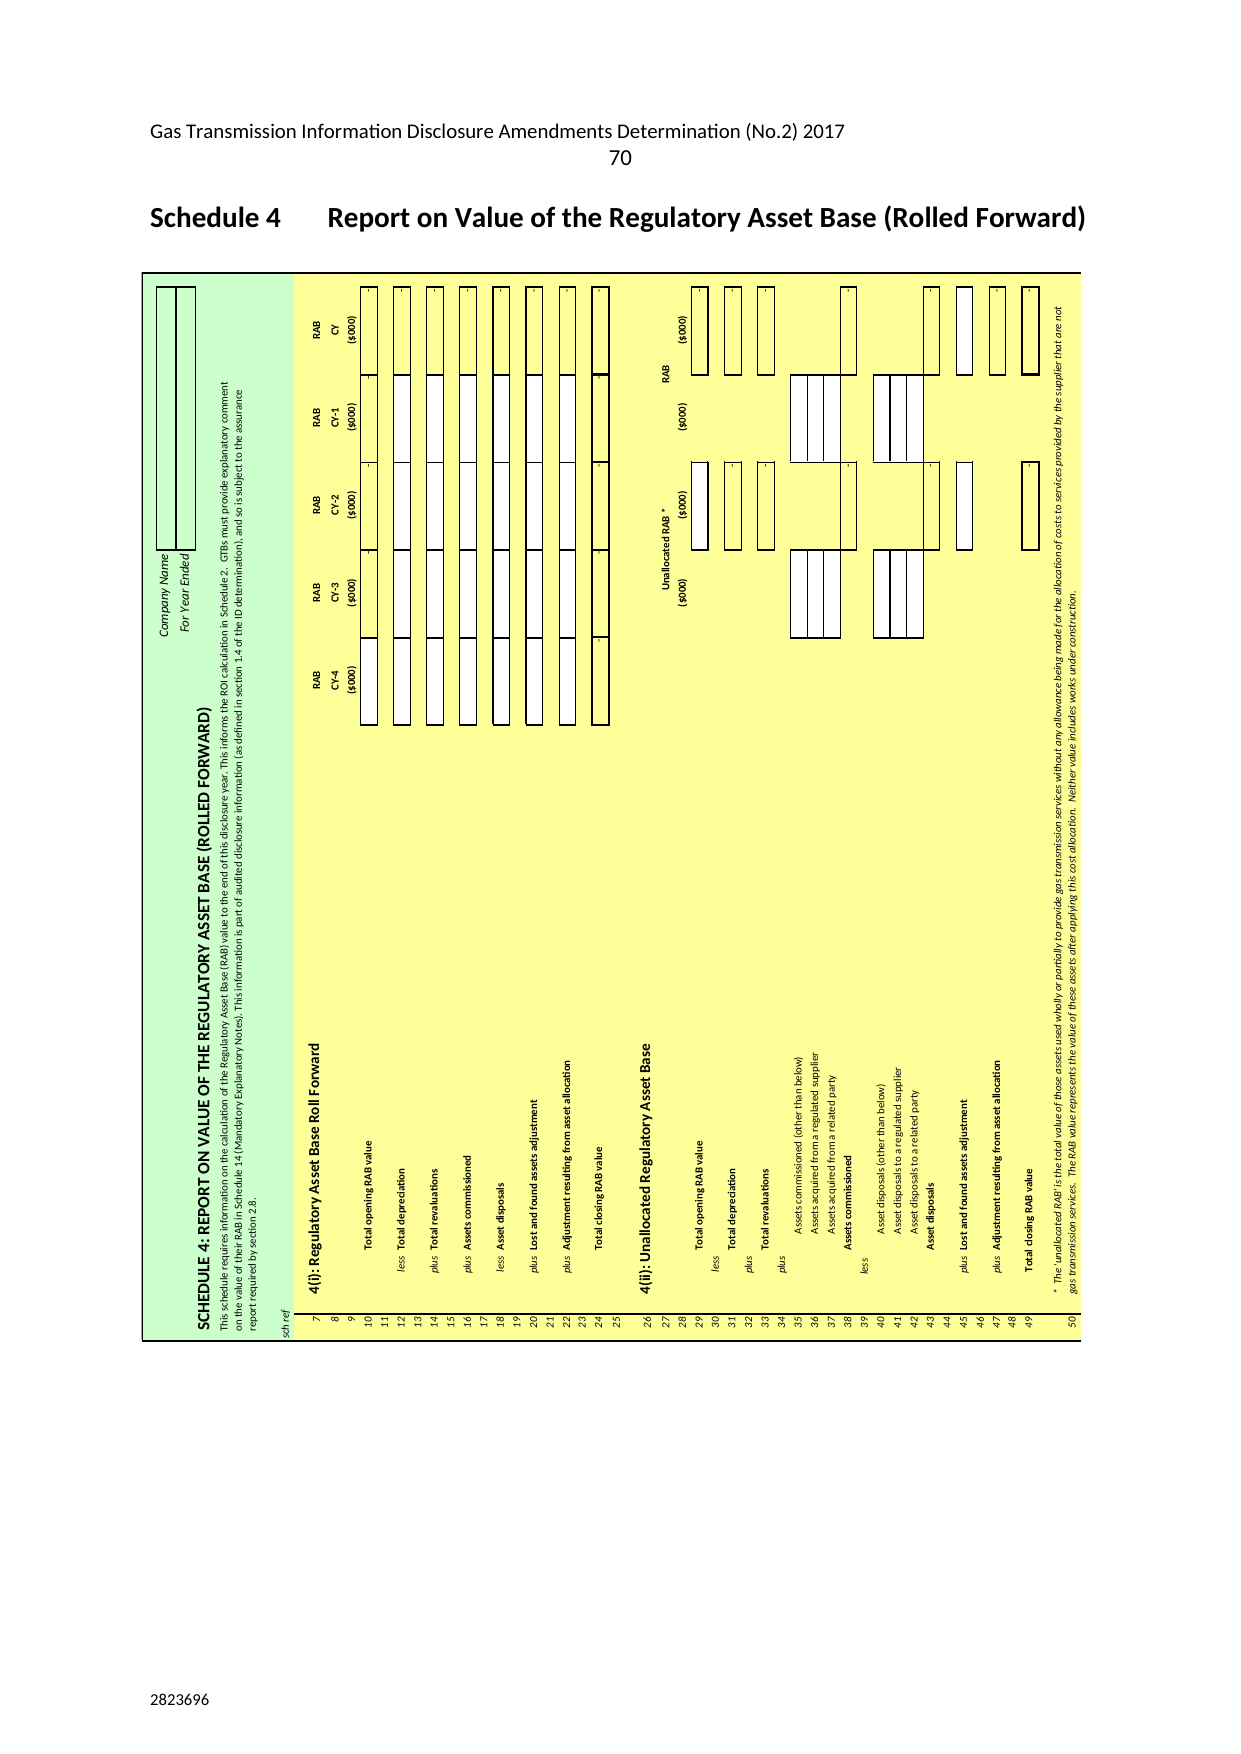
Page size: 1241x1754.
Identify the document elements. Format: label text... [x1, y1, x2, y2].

subtitle Schedule 4 Report on Value of the Regulatory Asset Base (Rolled Forward) [150, 199, 1090, 235]
